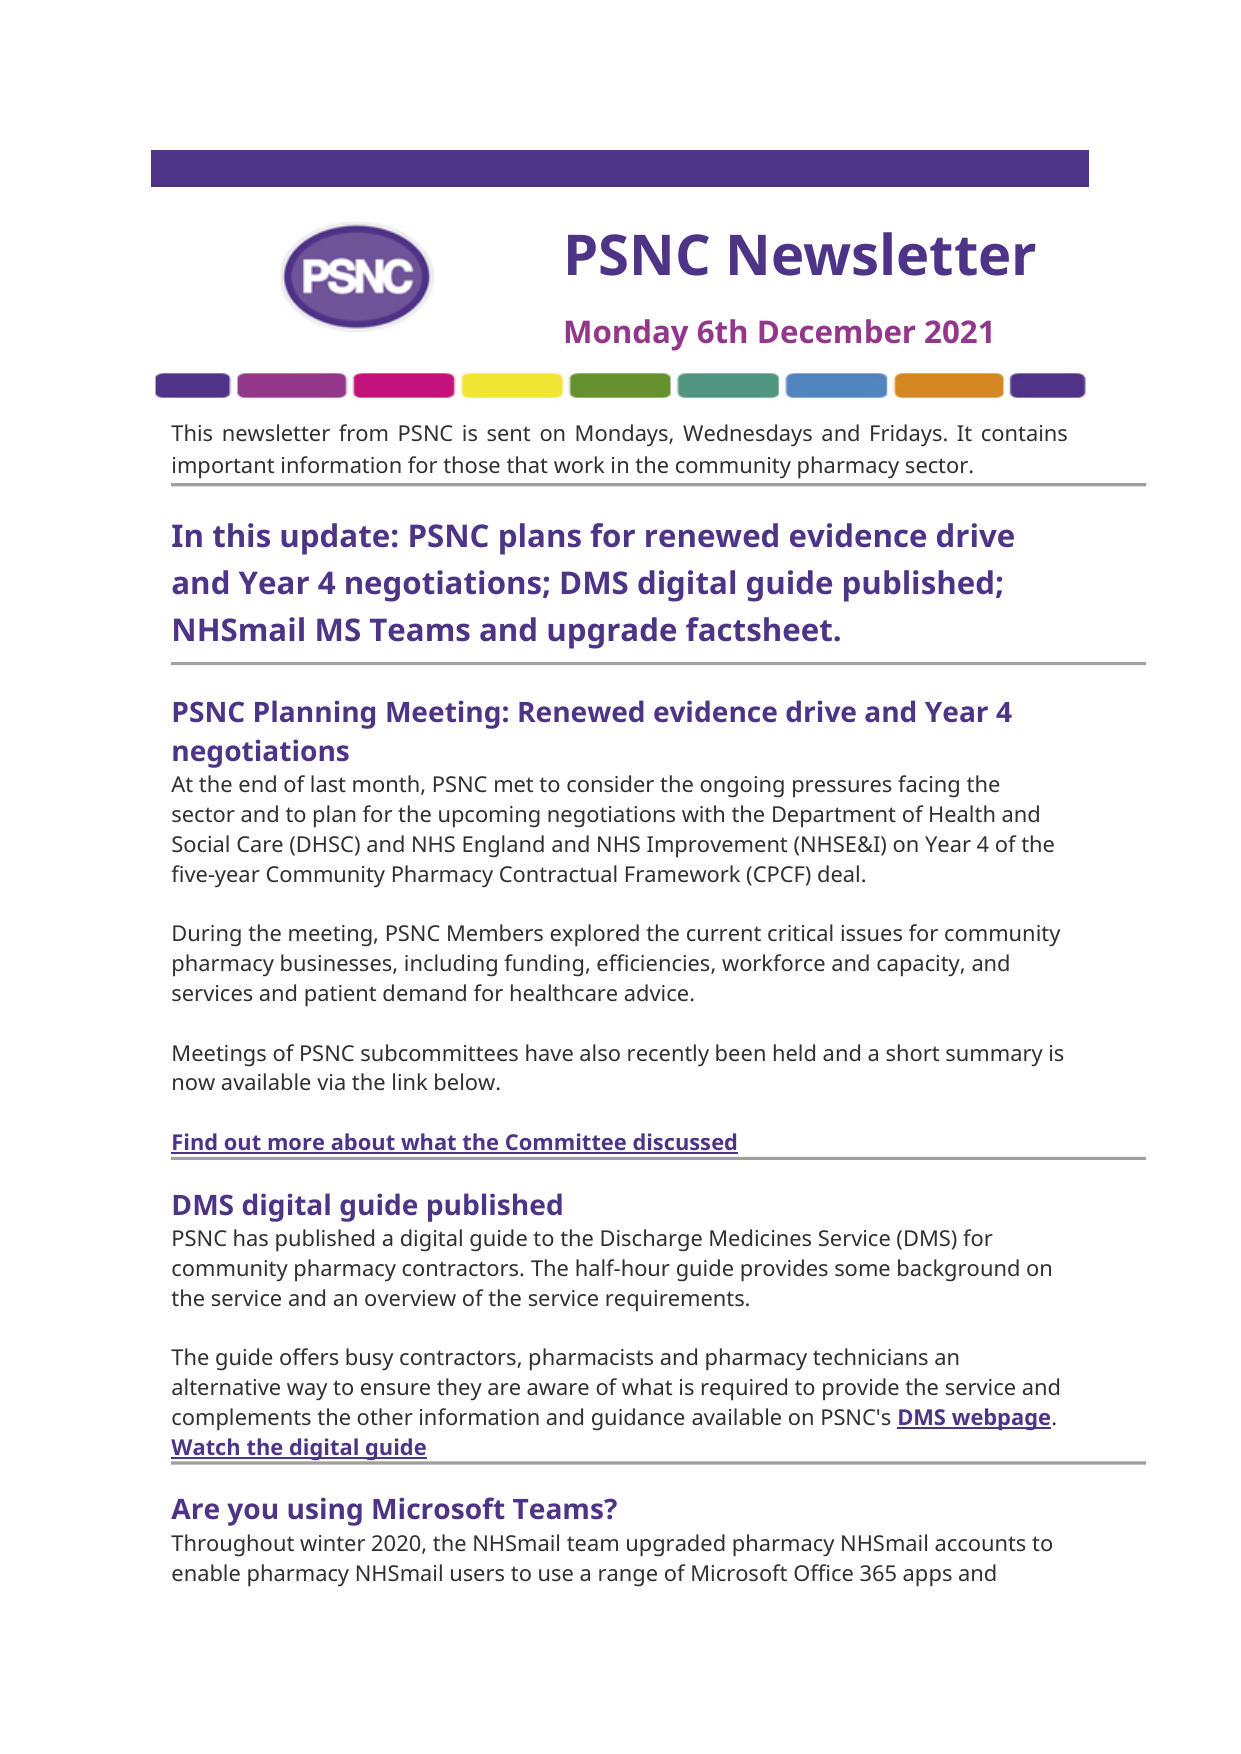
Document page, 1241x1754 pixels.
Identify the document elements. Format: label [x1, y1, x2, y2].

picture [280, 222, 434, 332]
table_header [150, 150, 1090, 1587]
picture [151, 367, 1089, 403]
